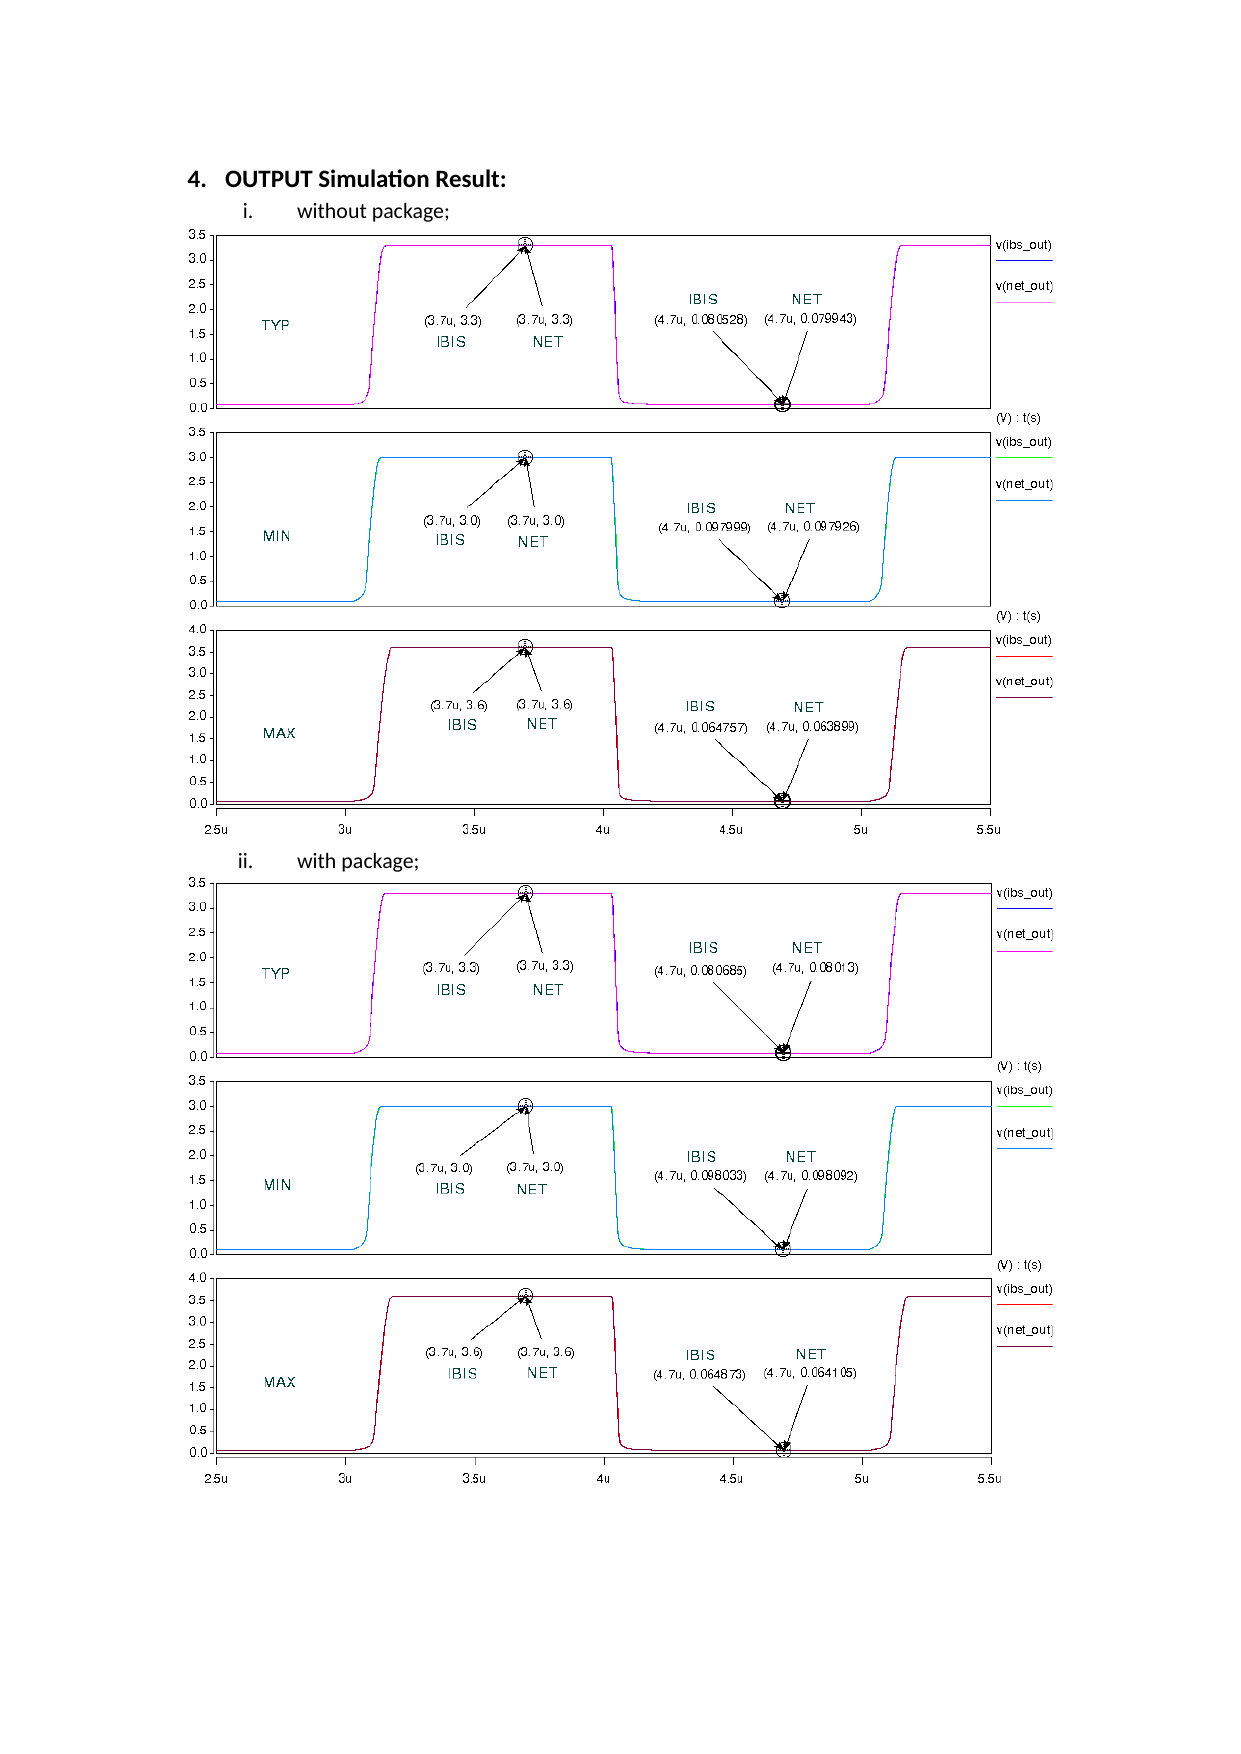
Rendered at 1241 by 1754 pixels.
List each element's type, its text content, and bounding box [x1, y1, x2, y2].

picture [187, 877, 1053, 1484]
list with package; [253, 844, 1053, 877]
picture [187, 227, 1053, 835]
list without package; [253, 194, 1053, 227]
list OUTPUT Simulation Result: [187, 162, 1053, 194]
